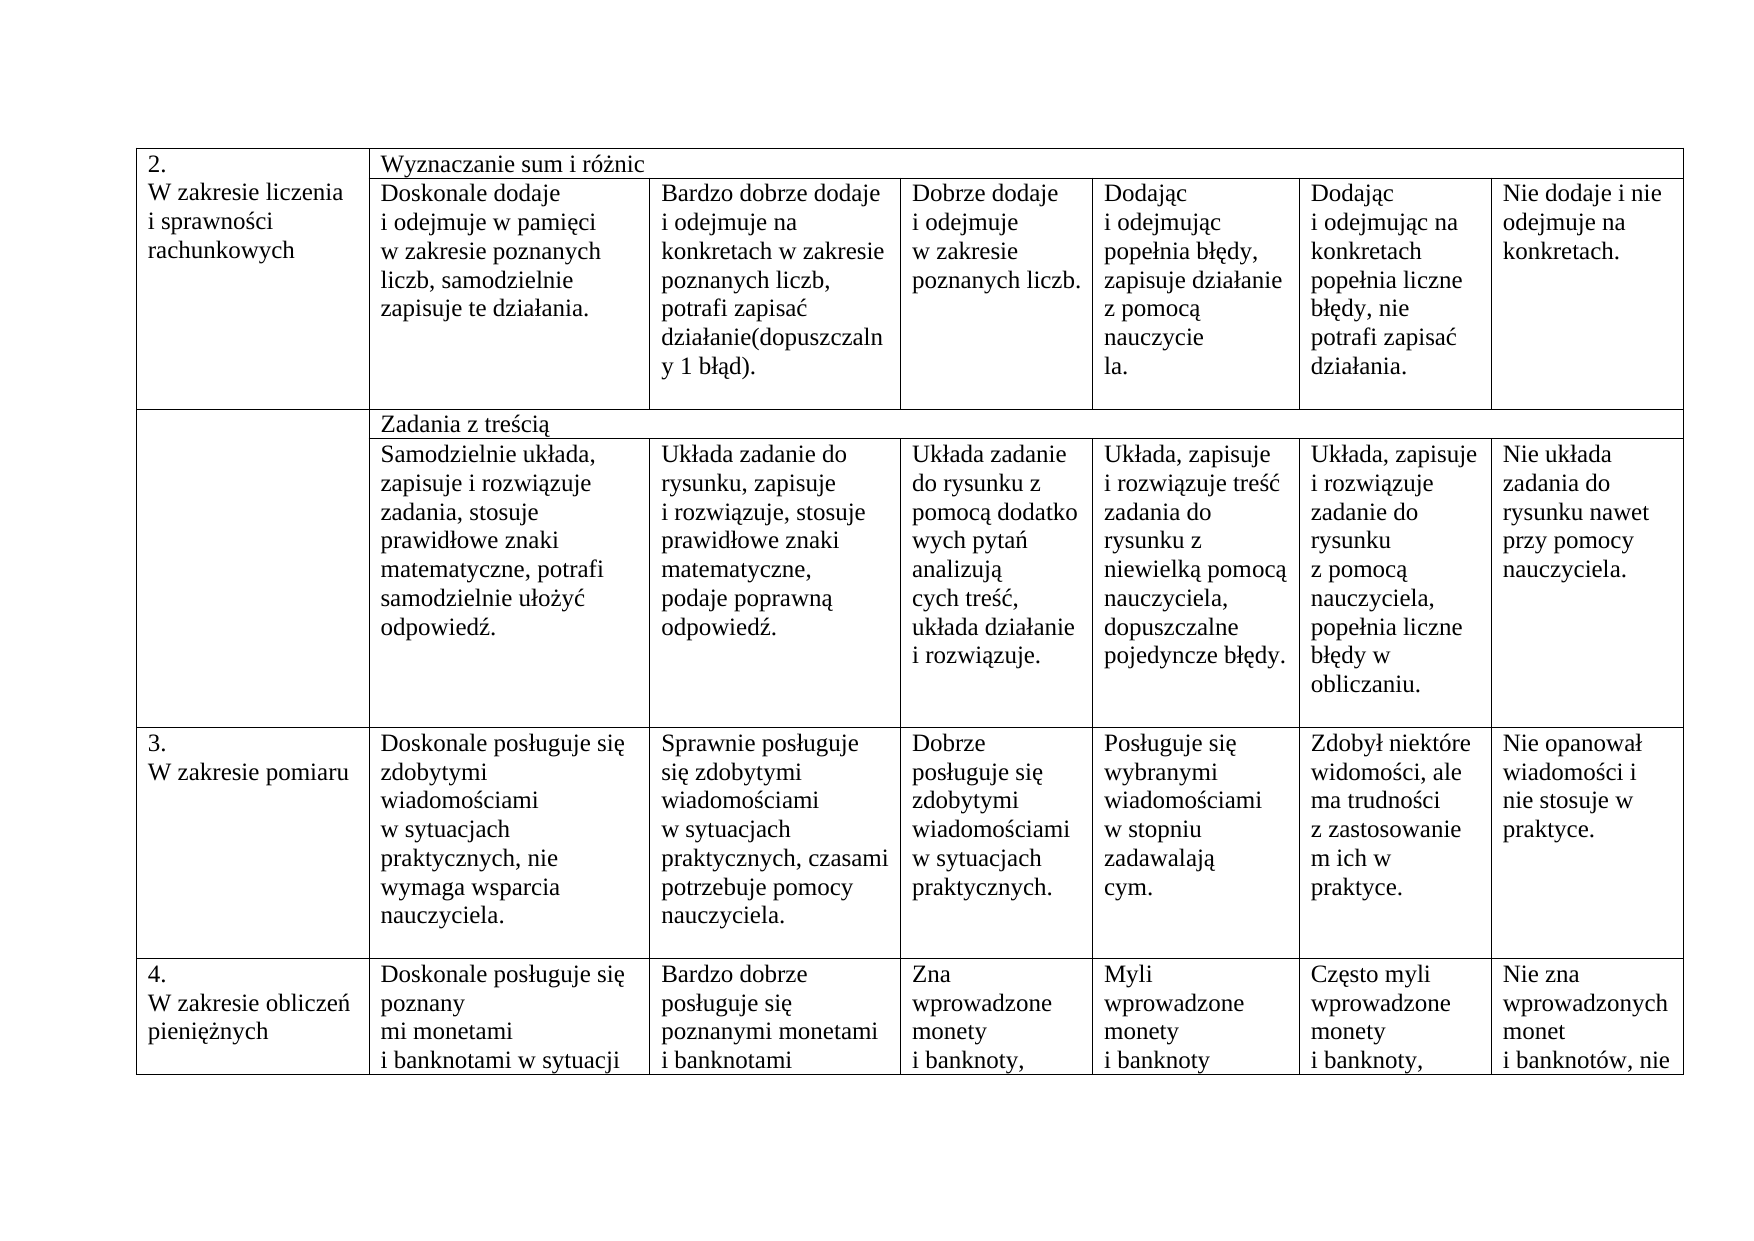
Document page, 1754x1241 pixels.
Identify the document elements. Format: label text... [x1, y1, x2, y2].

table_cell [1300, 959, 1491, 1074]
table_cell Dodając i odejmując popełnia błędy, zapisuje działanie z pomocą nauczycie la. [1093, 179, 1299, 408]
table_cell Zadania z treścią [370, 410, 1683, 438]
table_cell Wyznaczanie sum i różnic [370, 149, 1683, 177]
table_cell Doskonale dodaje i odejmuje w pamięci w zakresie poznanych liczb, samodzielnie zapisuje te działania. [370, 179, 649, 408]
table_cell Układa, zapisuje i rozwiązuje treść zadania do rysunku z niewielką pomocą nauczyciela, dopuszczalne pojedyncze błędy. [1093, 439, 1299, 727]
table_cell [137, 410, 369, 727]
table_cell Bardzo dobrze dodaje i odejmuje na konkretach w zakresie poznanych liczb, potrafi zapisać działanie(dopuszczalny 1 błąd). [650, 179, 900, 408]
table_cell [1093, 959, 1299, 1074]
table_cell Dodając i odejmując na konkretach popełnia liczne błędy, nie potrafi zapisać działania. [1300, 179, 1491, 408]
table_cell Nie dodaje i nie odejmuje na konkretach. [1492, 179, 1683, 408]
table_cell 2. W zakresie liczenia i sprawności rachunkowych [137, 149, 369, 408]
table_cell Nie opanował wiadomości i nie stosuje w praktyce. [1492, 728, 1683, 958]
table_cell Zdobył niektóre widomości, ale ma trudności z zastosowaniem ich w praktyce. [1300, 728, 1491, 958]
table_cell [370, 959, 649, 1074]
table_cell Dobrze posługuje się zdobytymi wiadomościami w sytuacjach praktycznych. [901, 728, 1092, 958]
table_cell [901, 959, 1092, 1074]
table_cell Układa, zapisuje i rozwiązuje zadanie do rysunku z pomocą nauczyciela, popełnia liczne błędy w obliczaniu. [1300, 439, 1491, 727]
table_cell Układa zadanie do rysunku z pomocą dodatko wych pytań analizują cych treść, układa działanie i rozwiązuje. [901, 439, 1092, 727]
table_cell 3. W zakresie pomiaru [137, 728, 369, 958]
table_cell Dobrze dodaje i odejmuje w zakresie poznanych liczb. [901, 179, 1092, 408]
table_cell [137, 959, 369, 1074]
table_cell Nie układa zadania do rysunku nawet przy pomocy nauczyciela. [1492, 439, 1683, 727]
table_cell Sprawnie posługuje się zdobytymi wiadomościami w sytuacjach praktycznych, czasami potrzebuje pomocy nauczyciela. [650, 728, 900, 958]
table_cell Doskonale posługuje się zdobytymi wiadomościami w sytuacjach praktycznych, nie wymaga wsparcia nauczyciela. [370, 728, 649, 958]
table_cell Posługuje się wybranymi wiadomościami w stopniu zadawalają cym. [1093, 728, 1299, 958]
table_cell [650, 959, 900, 1074]
table_cell Układa zadanie do rysunku, zapisuje i rozwiązuje, stosuje prawidłowe znaki matematyczne, podaje poprawną odpowiedź. [650, 439, 900, 727]
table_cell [1492, 959, 1683, 1074]
table_cell Samodzielnie układa, zapisuje i rozwiązuje zadania, stosuje prawidłowe znaki matematyczne, potrafi samodzielnie ułożyć odpowiedź. [370, 439, 649, 727]
